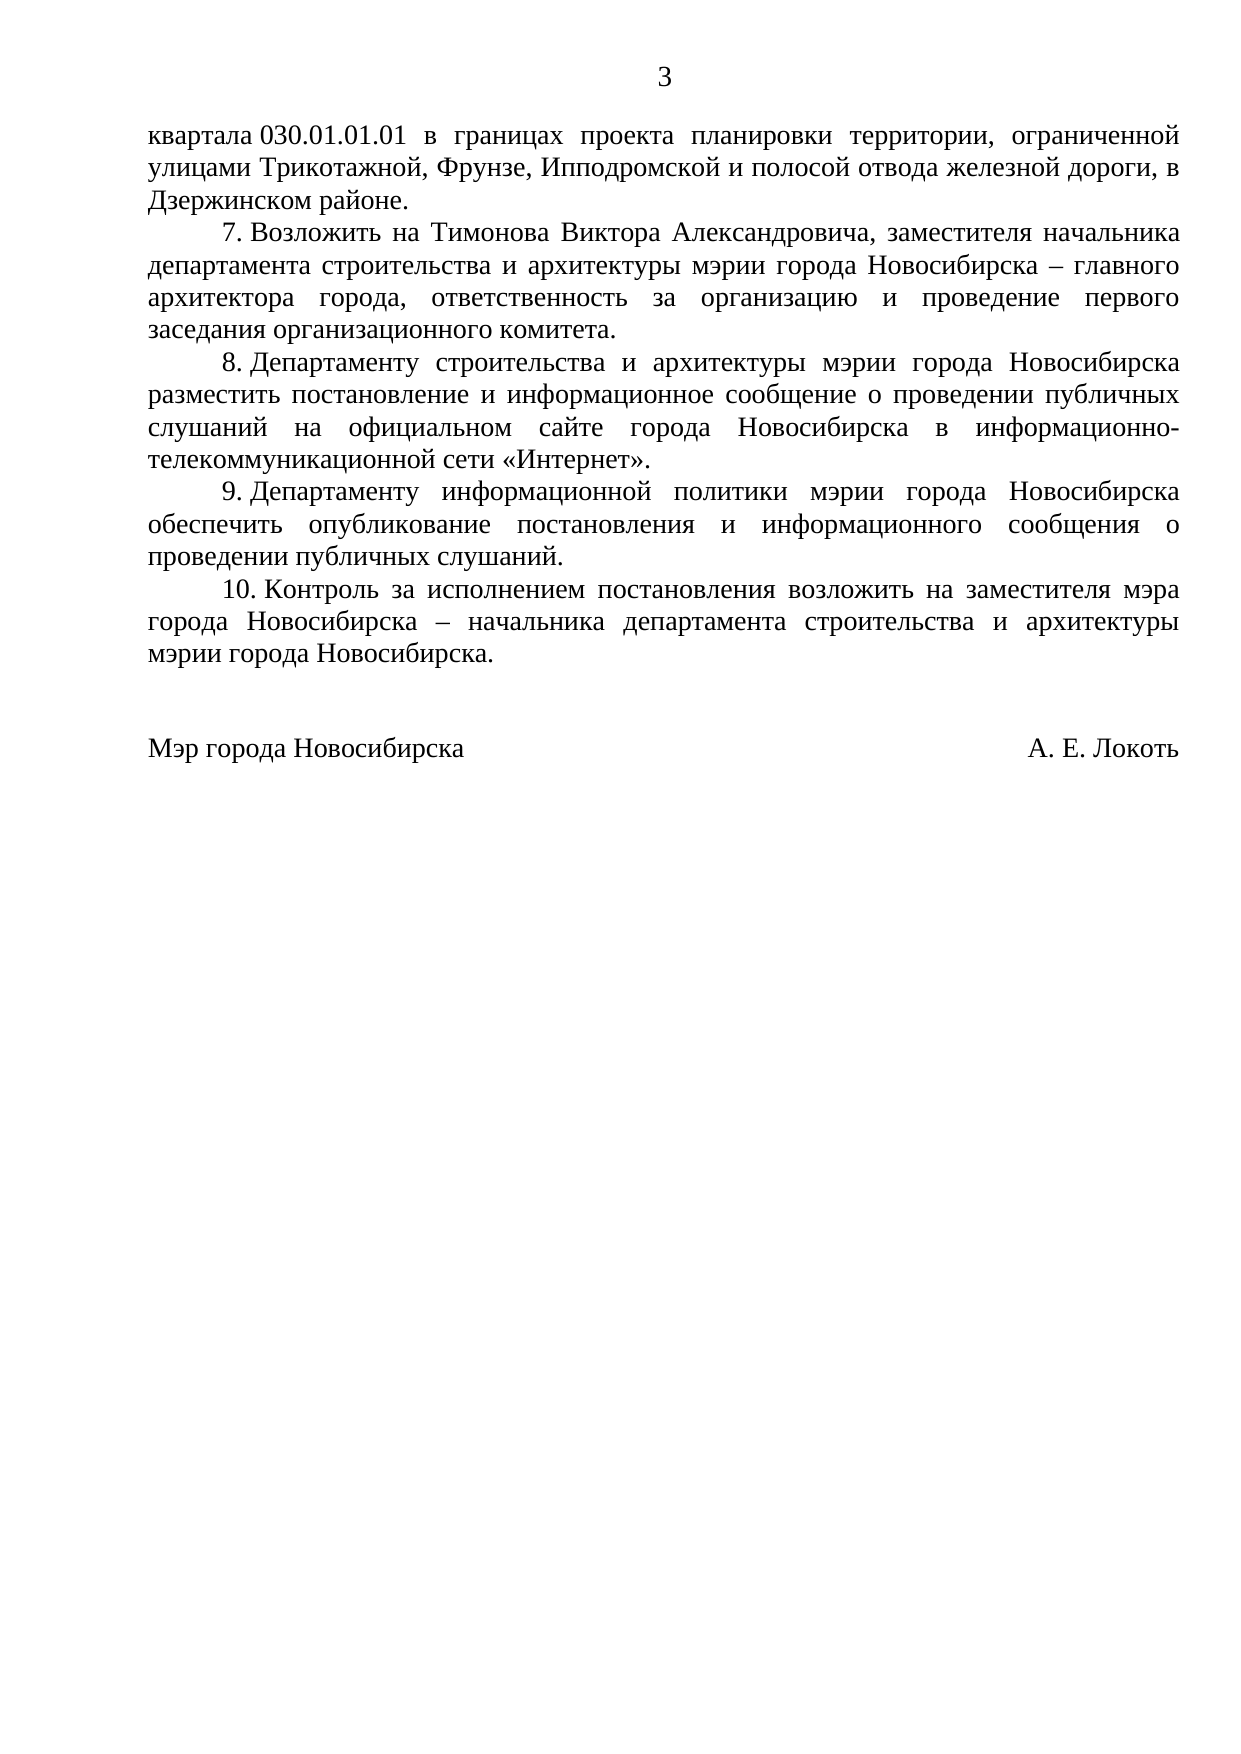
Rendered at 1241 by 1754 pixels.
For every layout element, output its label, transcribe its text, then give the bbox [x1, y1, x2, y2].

table_header Мэр города Новосибирска [133, 669, 856, 764]
text 7. Возложить на Тимонова Виктора Александровича, заместителя начальника департамента строительства и архитектуры мэрии города Новосибирска – главного архитектора города, ответственность за организацию и проведение первого заседания организационного комитета. [148, 215, 1181, 345]
table_header А. Е. Локоть [856, 669, 1196, 764]
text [148, 118, 1181, 215]
text 9. Департаменту информационной политики мэрии города Новосибирска обеспечить опубликование постановления и информационного сообщения о проведении публичных слушаний. [148, 474, 1181, 572]
text 8. Департаменту строительства и архитектуры мэрии города Новосибирска разместить постановление и информационное сообщение о проведении публичных слушаний на официальном сайте города Новосибирска в информационно-телекоммуникационной сети «Интернет». [148, 345, 1181, 474]
text 10. Контроль за исполнением постановления возложить на заместителя мэра города Новосибирска – начальника департамента строительства и архитектуры мэрии города Новосибирска. [148, 572, 1181, 669]
